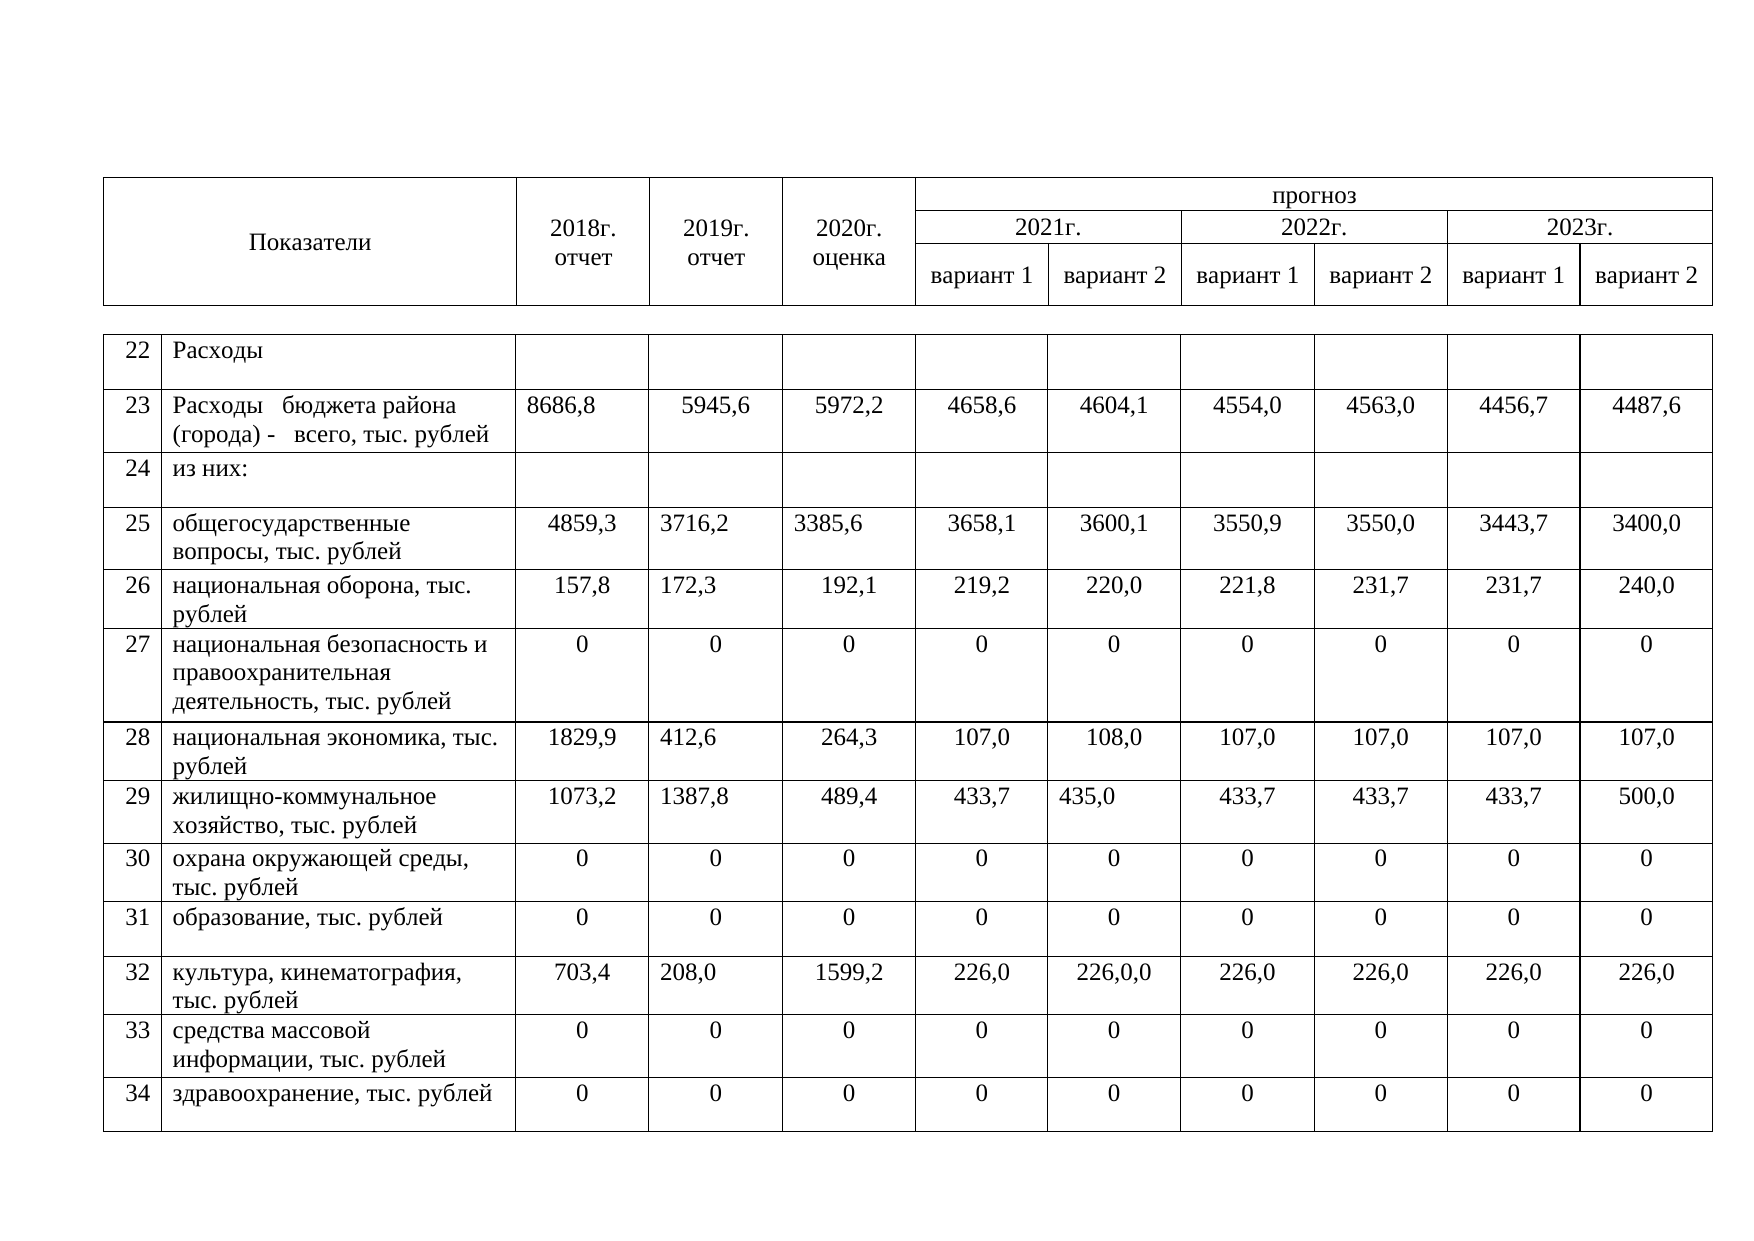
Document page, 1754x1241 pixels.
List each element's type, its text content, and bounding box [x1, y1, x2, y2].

table_cell 0 [1048, 902, 1180, 956]
table_cell 0 [649, 629, 782, 721]
table_cell 433,7 [1448, 781, 1579, 842]
table_cell 0 [1181, 844, 1314, 901]
table_cell 0 [783, 629, 915, 721]
table_cell [1581, 335, 1712, 389]
table_cell 4658,6 [916, 390, 1047, 452]
table_cell [1448, 453, 1579, 507]
table_cell 0 [516, 902, 648, 956]
table_cell 23 [104, 390, 161, 452]
table_cell 1829,9 [516, 723, 648, 780]
table_cell 3550,0 [1315, 508, 1447, 569]
table_cell 28 [104, 723, 161, 780]
table_cell 3550,9 [1181, 508, 1314, 569]
table_cell 1073,2 [516, 781, 648, 842]
table_cell 29 [104, 781, 161, 842]
table_cell 34 [104, 1078, 161, 1131]
table_cell 433,7 [916, 781, 1047, 842]
table_cell [1448, 335, 1579, 389]
table_cell 0 [516, 629, 648, 721]
table_cell [516, 453, 648, 507]
table_cell общегосударственные вопросы, тыс. рублей [162, 508, 515, 569]
table_cell 0 [1048, 1015, 1180, 1077]
table_cell 412,6 [649, 723, 782, 780]
table_cell из них: [162, 453, 515, 507]
table_cell [649, 335, 782, 389]
table_cell 0 [1315, 1078, 1447, 1131]
table_cell 0 [916, 1078, 1047, 1131]
table_cell 26 [104, 570, 161, 628]
table_cell 0 [649, 844, 782, 901]
table_cell образование, тыс. рублей [162, 902, 515, 956]
table_cell культура, кинематография, тыс. рублей [162, 957, 515, 1014]
table_cell 0 [1048, 844, 1180, 901]
table_cell 220,0 [1048, 570, 1180, 628]
table_cell 703,4 [516, 957, 648, 1014]
table_cell 1387,8 [649, 781, 782, 842]
table_cell 4604,1 [1048, 390, 1180, 452]
table_cell 231,7 [1315, 570, 1447, 628]
table_cell 0 [1448, 1078, 1579, 1131]
table_cell 107,0 [1581, 723, 1712, 780]
table_cell 221,8 [1181, 570, 1314, 628]
table_cell национальная оборона, тыс. рублей [162, 570, 515, 628]
table_cell 4563,0 [1315, 390, 1447, 452]
table_cell 24 [104, 453, 161, 507]
table_cell 219,2 [916, 570, 1047, 628]
table_cell 4859,3 [516, 508, 648, 569]
table_cell 264,3 [783, 723, 915, 780]
table_cell [1048, 453, 1180, 507]
table_cell 226,0 [1448, 957, 1579, 1014]
table_cell 0 [1181, 1015, 1314, 1077]
table_cell Расходы [162, 335, 515, 389]
table_cell 5945,6 [649, 390, 782, 452]
table_cell 8686,8 [516, 390, 648, 452]
table_cell 0 [1048, 629, 1180, 721]
table_cell [1181, 335, 1314, 389]
table_cell 0 [1181, 902, 1314, 956]
table_cell 231,7 [1448, 570, 1579, 628]
table_cell национальная экономика, тыс. рублей [162, 723, 515, 780]
table_cell 226,0,0 [1048, 957, 1180, 1014]
table_cell 226,0 [1581, 957, 1712, 1014]
table_cell 4456,7 [1448, 390, 1579, 452]
table_cell 0 [916, 1015, 1047, 1077]
table_cell 500,0 [1581, 781, 1712, 842]
table_cell 0 [916, 629, 1047, 721]
table_cell 240,0 [1581, 570, 1712, 628]
table_cell 0 [1581, 1015, 1712, 1077]
table_cell [1048, 335, 1180, 389]
table_cell 108,0 [1048, 723, 1180, 780]
table_cell 4487,6 [1581, 390, 1712, 452]
table_cell 3600,1 [1048, 508, 1180, 569]
table_cell 208,0 [649, 957, 782, 1014]
table_cell Расходы бюджета района (города) - всего, тыс. рублей [162, 390, 515, 452]
table_cell [783, 335, 915, 389]
table_cell 192,1 [783, 570, 915, 628]
table_cell национальная безопасность и правоохранительная деятельность, тыс. рублей [162, 629, 515, 721]
table_cell 31 [104, 902, 161, 956]
table_cell 0 [1448, 1015, 1579, 1077]
table_cell 0 [1581, 844, 1712, 901]
table_cell [783, 453, 915, 507]
table_cell 0 [1315, 844, 1447, 901]
table_cell 0 [783, 1078, 915, 1131]
table_cell 32 [104, 957, 161, 1014]
table_cell 0 [1315, 1015, 1447, 1077]
table_cell охрана окружающей среды, тыс. рублей [162, 844, 515, 901]
table_cell 25 [104, 508, 161, 569]
table_cell 0 [1448, 902, 1579, 956]
table_cell 3658,1 [916, 508, 1047, 569]
table_cell [516, 335, 648, 389]
table_cell 0 [916, 844, 1047, 901]
table_cell 433,7 [1315, 781, 1447, 842]
table_cell 226,0 [1181, 957, 1314, 1014]
table_cell [1181, 453, 1314, 507]
table_cell 0 [1181, 629, 1314, 721]
table_cell 0 [916, 902, 1047, 956]
table_cell 0 [649, 1015, 782, 1077]
table_cell 0 [783, 844, 915, 901]
table_cell 4554,0 [1181, 390, 1314, 452]
table_cell 3443,7 [1448, 508, 1579, 569]
table_cell [1581, 453, 1712, 507]
table_cell средства массовой информации, тыс. рублей [162, 1015, 515, 1077]
table_cell 172,3 [649, 570, 782, 628]
table_cell 27 [104, 629, 161, 721]
table_cell 0 [516, 844, 648, 901]
table_cell 107,0 [1448, 723, 1579, 780]
table_cell 107,0 [1181, 723, 1314, 780]
table_cell 0 [783, 902, 915, 956]
table_cell 0 [1315, 629, 1447, 721]
table_cell 107,0 [916, 723, 1047, 780]
table_cell жилищно-коммунальное хозяйство, тыс. рублей [162, 781, 515, 842]
table_cell 22 [104, 335, 161, 389]
table_cell 0 [1448, 629, 1579, 721]
table_cell 0 [1581, 629, 1712, 721]
table_cell 33 [104, 1015, 161, 1077]
table_cell 3716,2 [649, 508, 782, 569]
table_cell 0 [1181, 1078, 1314, 1131]
table_cell 0 [783, 1015, 915, 1077]
table_cell [1315, 335, 1447, 389]
table_cell 5972,2 [783, 390, 915, 452]
table_cell 30 [104, 844, 161, 901]
table_cell 107,0 [1315, 723, 1447, 780]
table_cell 0 [1315, 902, 1447, 956]
table_cell 0 [516, 1078, 648, 1131]
table_cell здравоохранение, тыс. рублей [162, 1078, 515, 1131]
table_cell 226,0 [1315, 957, 1447, 1014]
table_cell 0 [1048, 1078, 1180, 1131]
table_cell 435,0 [1048, 781, 1180, 842]
table_cell 0 [1581, 902, 1712, 956]
table_cell 0 [1448, 844, 1579, 901]
table_cell 0 [649, 902, 782, 956]
table_cell 0 [516, 1015, 648, 1077]
table_cell 157,8 [516, 570, 648, 628]
table_cell 433,7 [1181, 781, 1314, 842]
table_cell 0 [1581, 1078, 1712, 1131]
table_cell 3400,0 [1581, 508, 1712, 569]
table_cell [916, 335, 1047, 389]
table_cell 0 [649, 1078, 782, 1131]
table_cell [916, 453, 1047, 507]
table_cell [649, 453, 782, 507]
table_cell 1599,2 [783, 957, 915, 1014]
table_cell 3385,6 [783, 508, 915, 569]
table_cell 226,0 [916, 957, 1047, 1014]
table_cell 489,4 [783, 781, 915, 842]
table_cell [1315, 453, 1447, 507]
